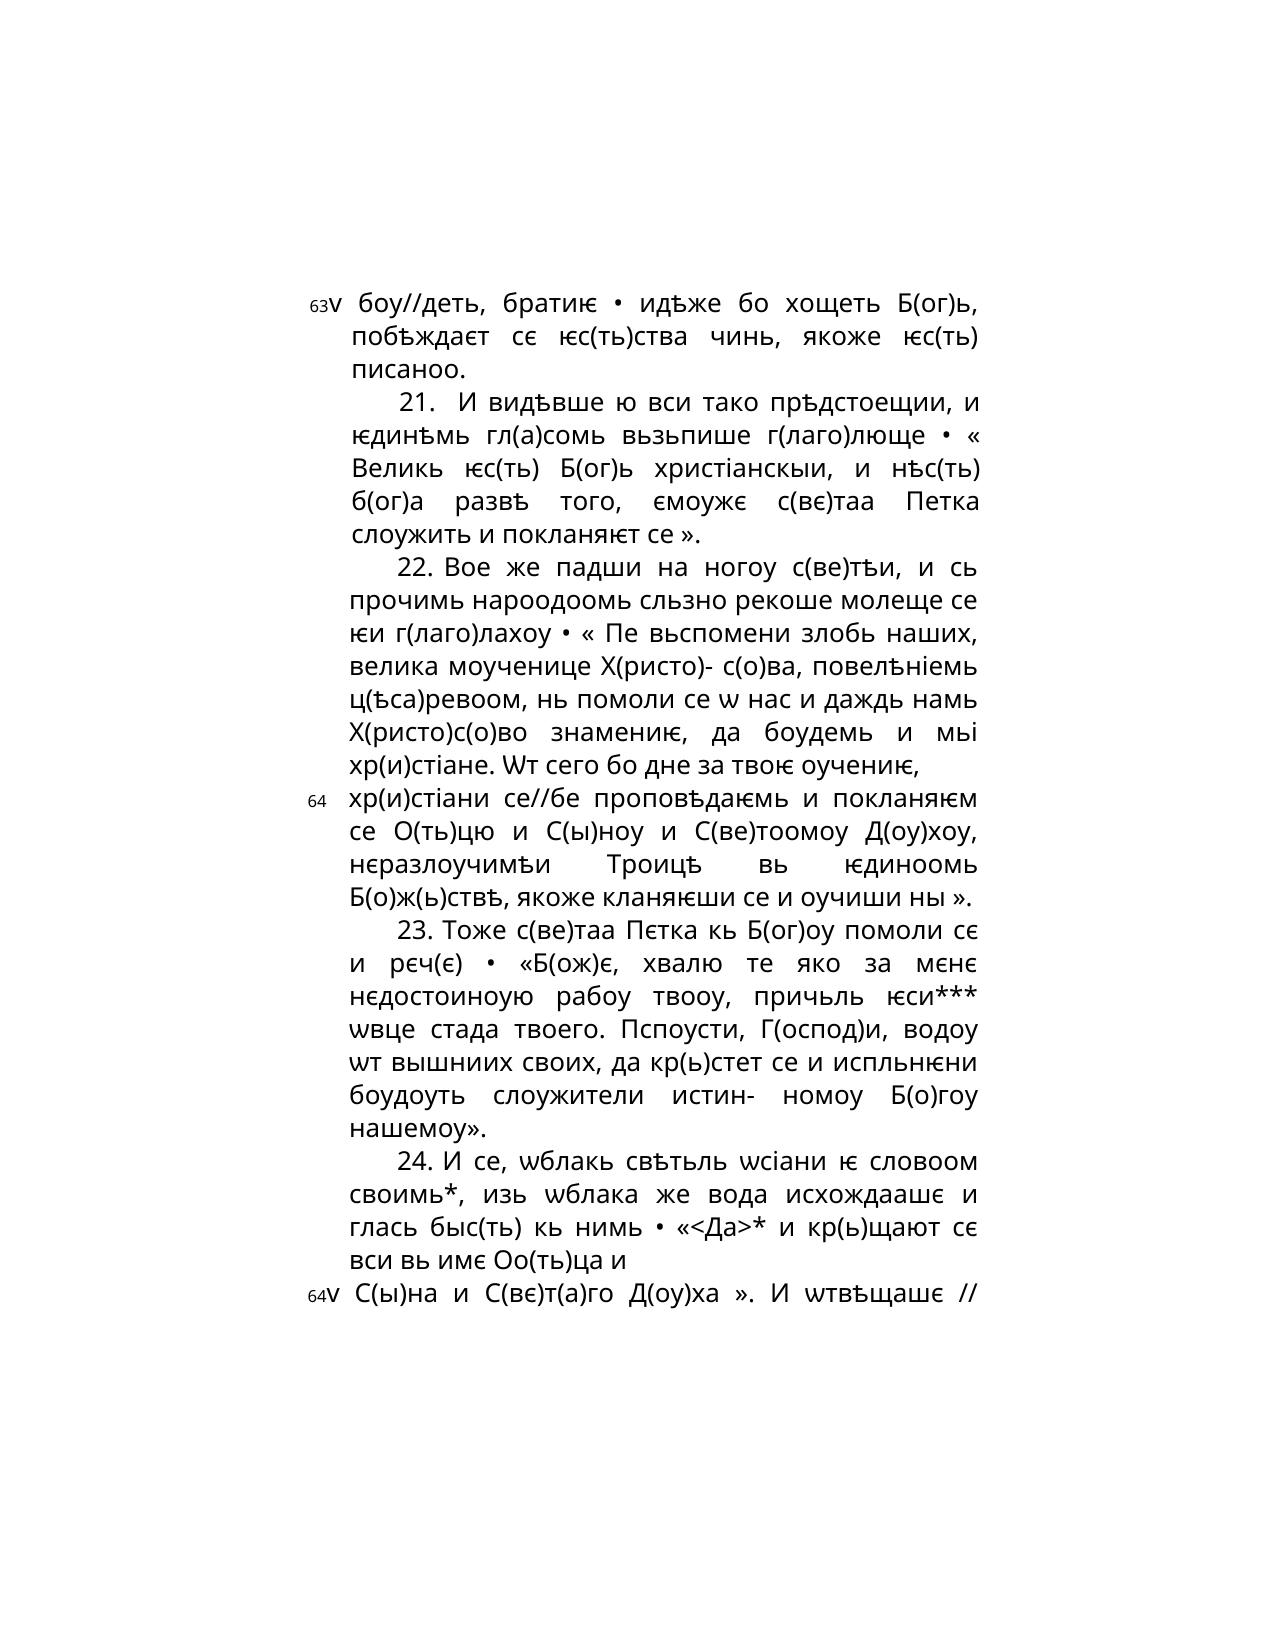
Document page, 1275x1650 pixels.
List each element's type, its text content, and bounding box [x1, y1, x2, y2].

list хр(и)стіани се//бе проповѣдаѥмь и покланяѥм се О(ть)цю и С(ы)ноу и С(ве)тоомоу Д(оу)хоу, нєразлоучимѣи Троицѣ вь ѥдиноомь Б(о)ж(ь)ствѣ, якоже кланяѥши се и оучиши ны ». [307, 781, 979, 913]
list И видѣвше ю вси тако прѣдстоещии, и ѥдинѣмь гл(а)сомь вьзьпише г(лаго)люще • « Великь ѥс(ть) Б(ог)ь христіанскыи, и нѣс(ть) б(ог)а развѣ того, ємоужє с(вє)таа Петка слоужить и покланяѥт се ». [351, 385, 981, 550]
list И се, ѡблакь свѣтьль ѡсіани ѥ словоом своимь*, изь ѡблака же вода исхождаашє и глась быс(ть) кь нимь • «<Да>* и кр(ь)щают сє вси вь имє Оо(ть)ца и [349, 1144, 979, 1276]
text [307, 1276, 979, 1309]
list Вое же падши на ногоу с(ве)тѣи, и сь прочимь нароодоомь сльзно рекоше молеще се ѥи г(лаго)лахоу • « Пе вьспомени злобь наших, велика моученице Х(ристо)- с(о)ва, повелѣніемь ц(ѣса)ревоом, нь помоли се ѡ нас и даждь намь Х(ристо)с(о)во знамениѥ, да боудемь и мьі хр(и)стіане. Ѡт сего бо дне за твоѥ оучениѥ, [349, 550, 979, 781]
list Тоже с(ве)таа Пєтка кь Б(ог)оу помоли сє и рєч(є) • «Б(ож)є, хвалю те яко за мєнє нєдостоиноую рабоу твооу, причьль ѥси*** ѡвце стада твоего. Пспоусти, Г(оспод)и, водоу ѡт вышниих своих, да кр(ь)стет се и испльнѥни боудоуть слоужители истин- номоу Б(о)гоу нашемоу». [349, 913, 979, 1144]
text 63v боу//деть, братиѥ • идѣже бо хощеть Б(ог)ь, побѣждаєт сє ѥс(ть)ства чинь, якоже ѥс(ть) писаноо. [309, 286, 979, 385]
